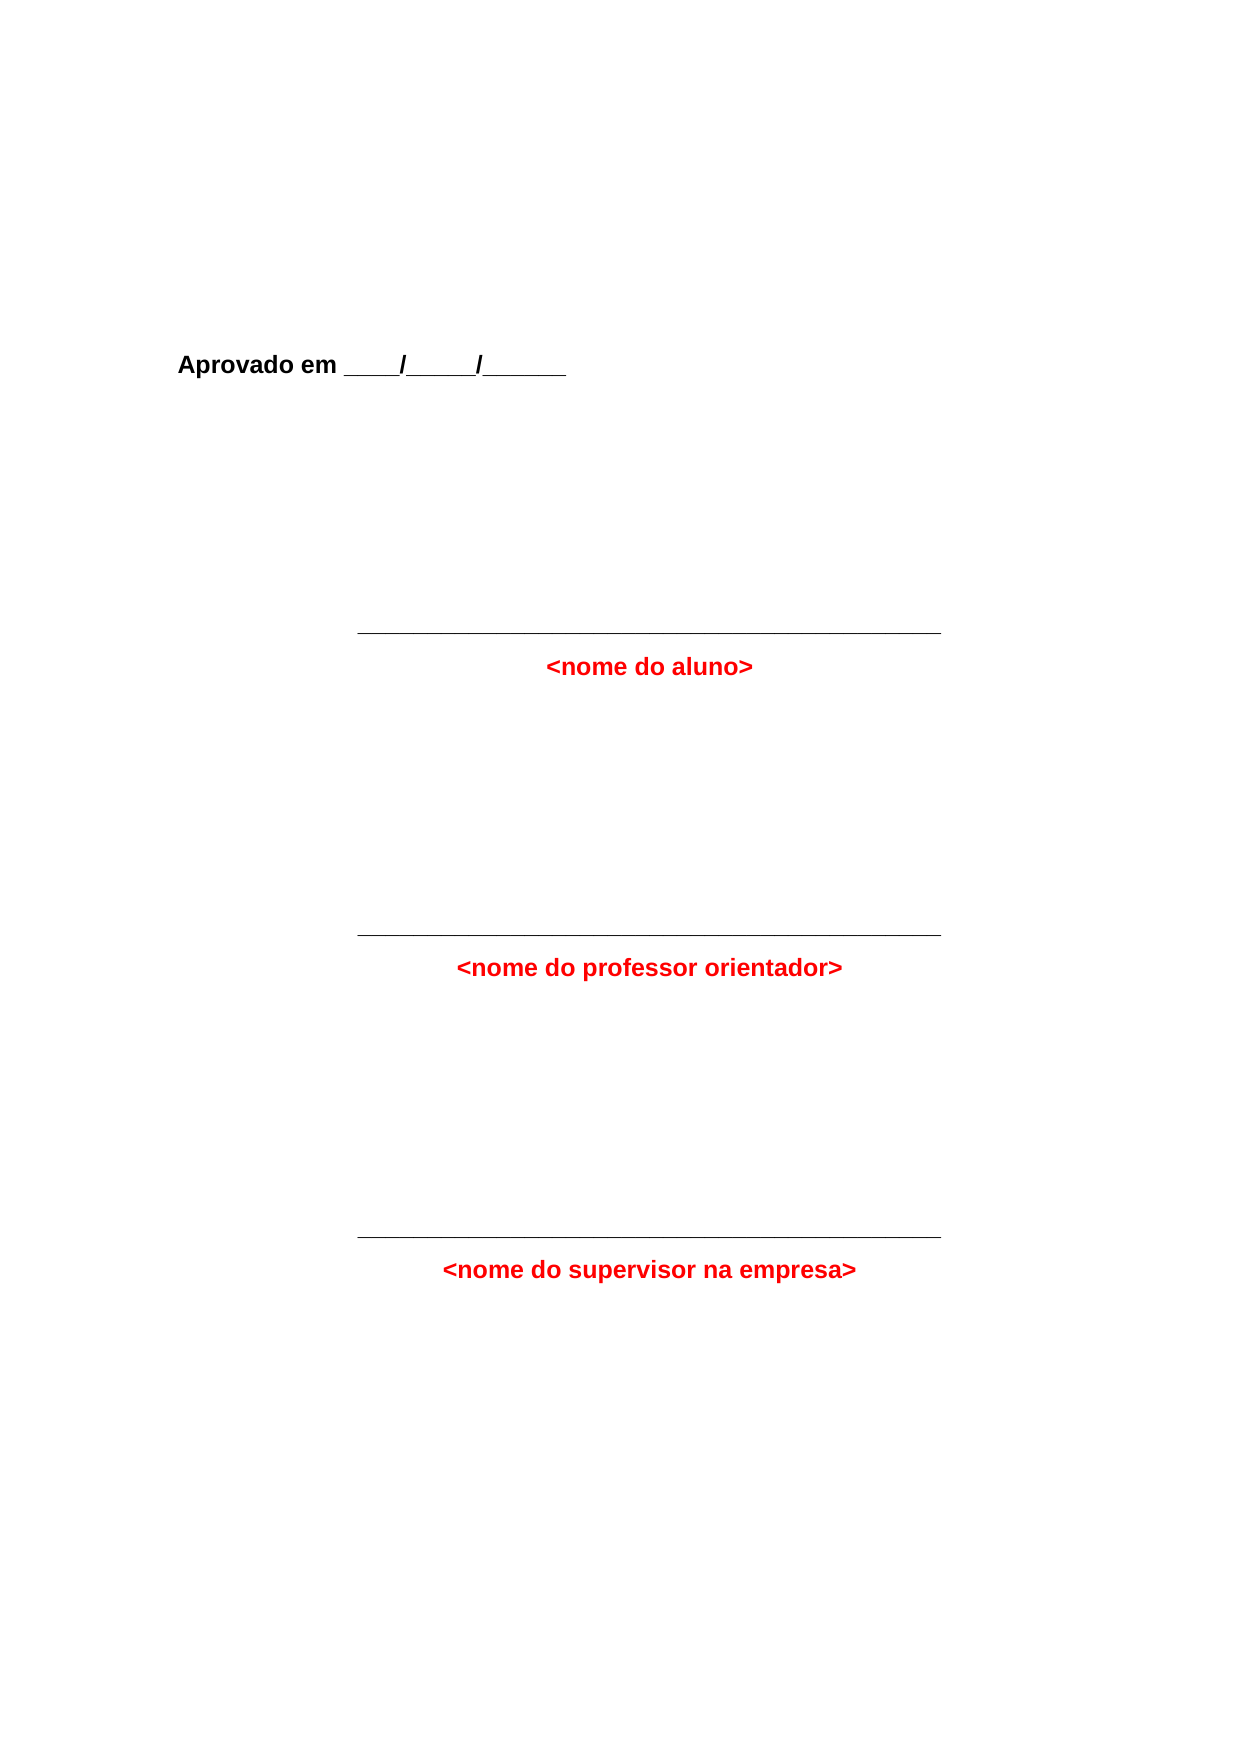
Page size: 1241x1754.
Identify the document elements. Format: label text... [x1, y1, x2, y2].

text Aprovado em ____/_____/______ [177, 350, 1122, 378]
text <nome do aluno> [177, 652, 1122, 680]
text __________________________________________ [177, 1212, 1122, 1241]
text __________________________________________ [177, 608, 1122, 637]
text __________________________________________ [177, 910, 1122, 939]
text <nome do supervisor na empresa> [177, 1255, 1122, 1284]
text <nome do professor orientador> [177, 953, 1122, 982]
